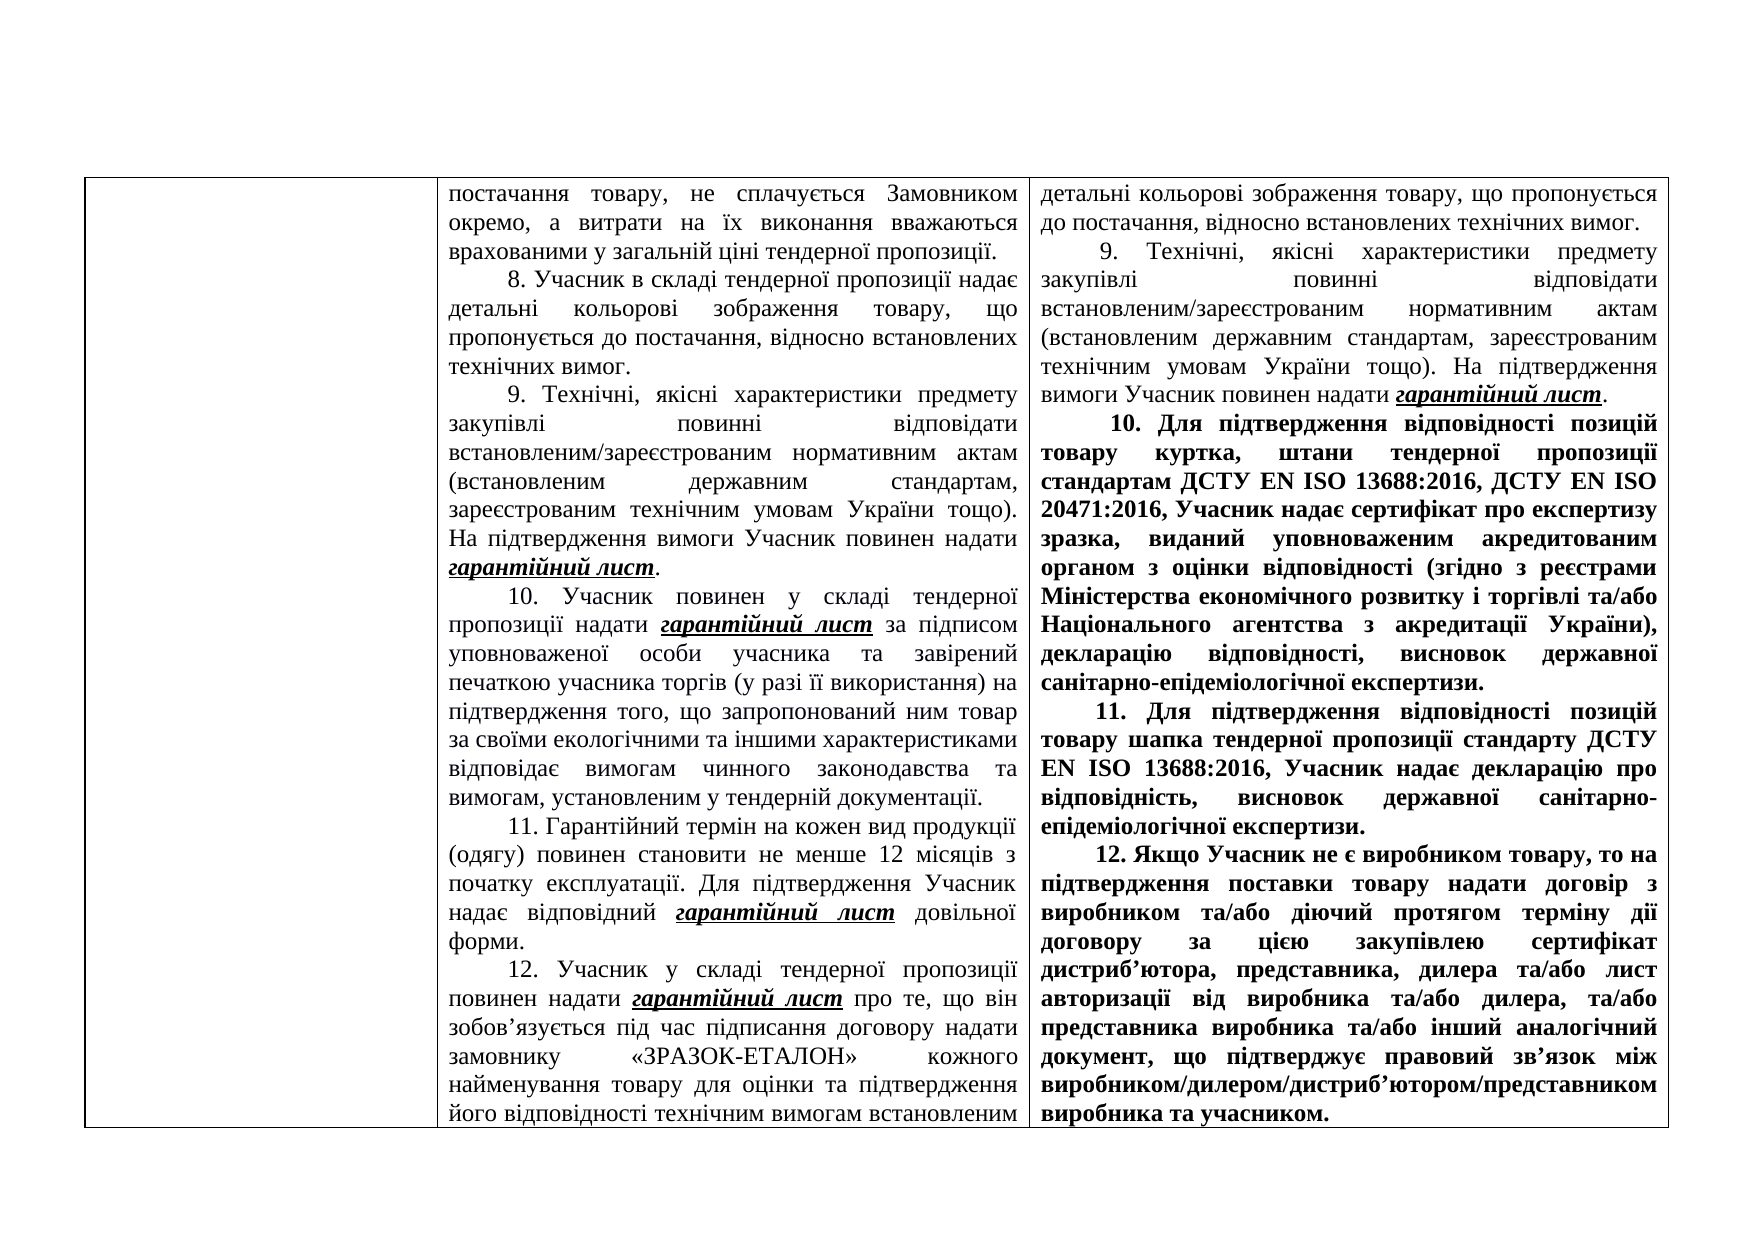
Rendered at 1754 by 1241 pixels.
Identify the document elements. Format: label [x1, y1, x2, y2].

table_cell [438, 178, 1029, 1127]
table_cell [86, 178, 437, 1127]
table_cell [1030, 178, 1668, 1127]
